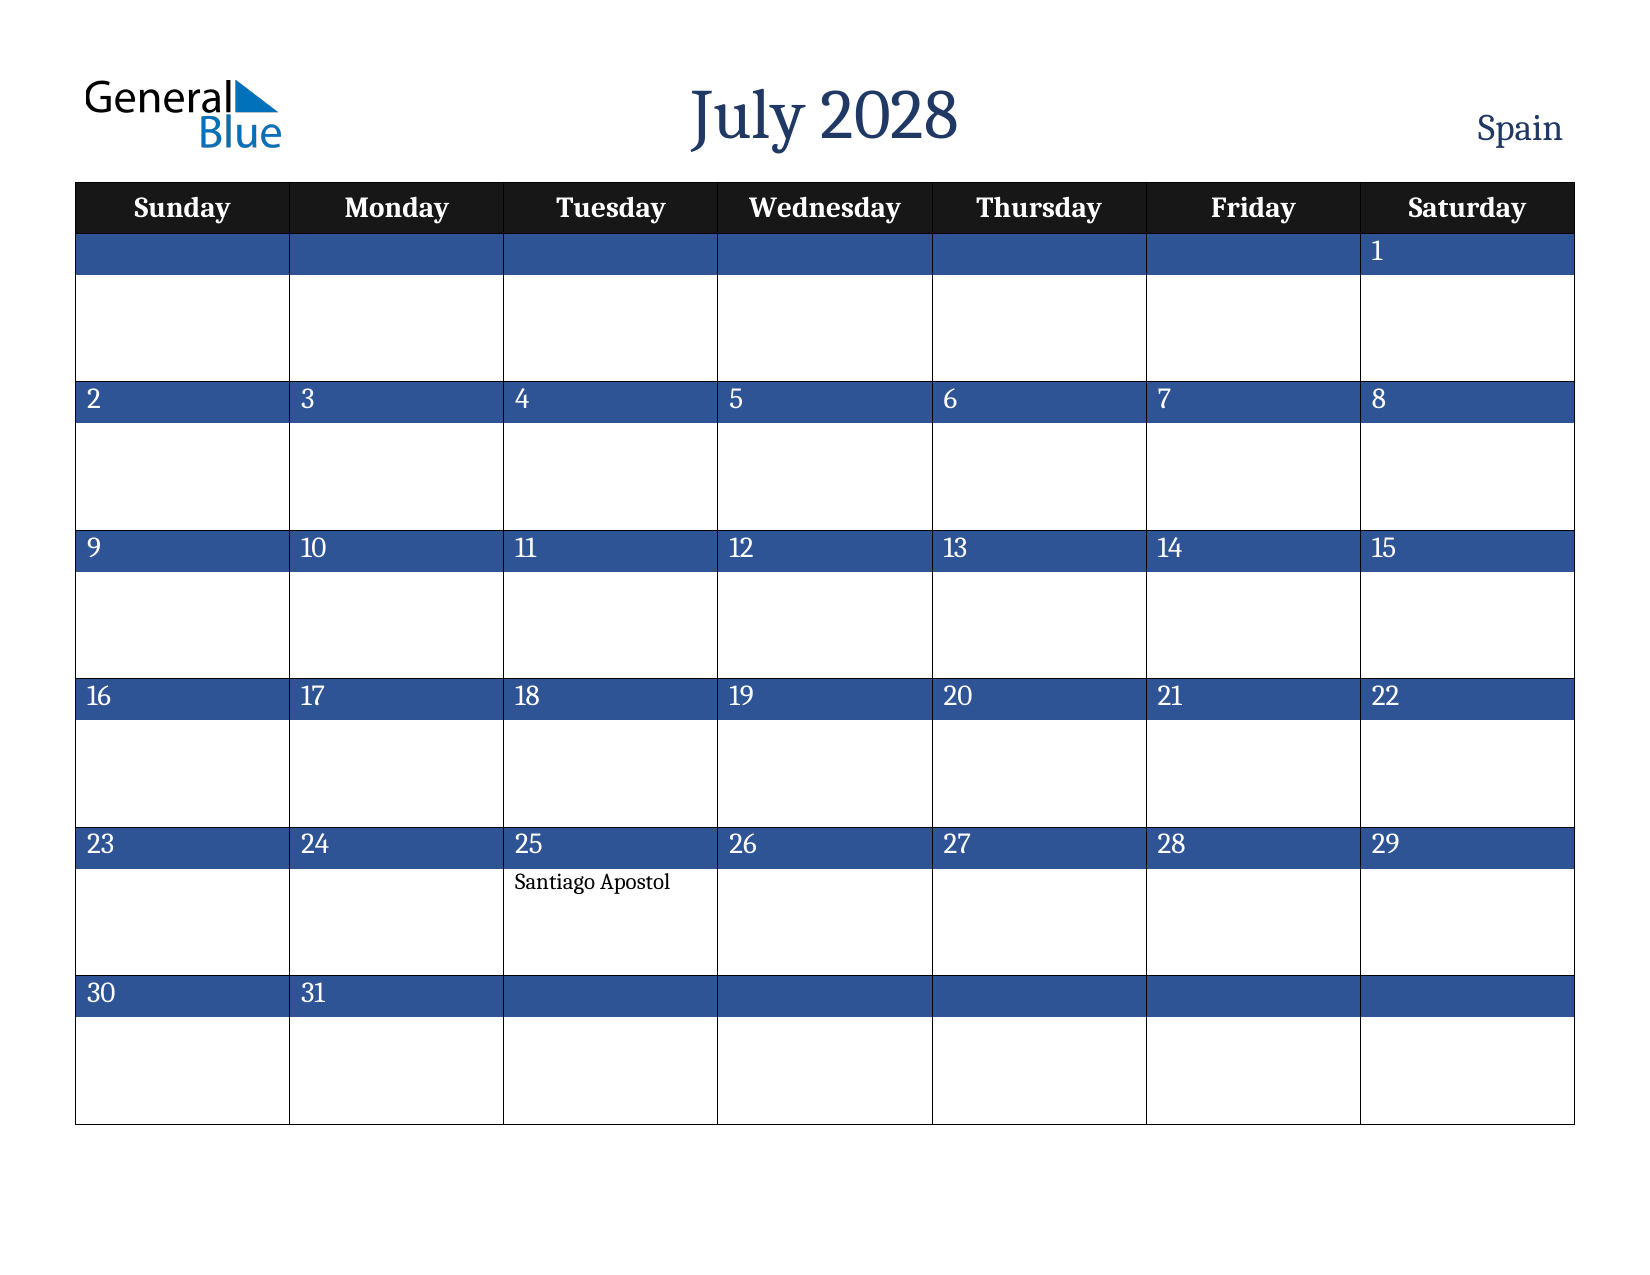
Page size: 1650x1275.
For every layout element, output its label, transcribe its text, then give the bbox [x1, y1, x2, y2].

table_cell 10 [290, 531, 503, 572]
table_cell 6 [933, 382, 1146, 423]
table_cell 21 [1147, 679, 1360, 720]
table_cell [290, 423, 503, 530]
table_cell Santiago Apostol [504, 869, 717, 975]
table_cell 1 [1361, 234, 1574, 275]
table_cell 13 [933, 531, 1146, 572]
table_cell [1361, 976, 1574, 1017]
table_cell 19 [718, 679, 932, 720]
table_cell Tuesday [504, 183, 717, 233]
table_cell 11 [504, 531, 717, 572]
table_cell [1147, 720, 1360, 827]
table_cell [1361, 423, 1574, 530]
table_cell [718, 720, 932, 827]
table_cell [504, 976, 717, 1017]
table_cell [290, 275, 503, 381]
table_cell 5 [718, 382, 932, 423]
table_cell [1147, 572, 1360, 678]
table_header July 2028 [504, 75, 1146, 182]
table_cell [1361, 275, 1574, 381]
table_cell 8 [1361, 382, 1574, 423]
table_cell [76, 1017, 289, 1123]
table_header Spain [1146, 75, 1574, 182]
table_cell [933, 572, 1146, 678]
table_cell 2 [76, 382, 289, 423]
table_cell [1361, 720, 1574, 827]
table_cell [1147, 1017, 1360, 1123]
table_cell [76, 869, 289, 975]
table_cell 18 [504, 679, 717, 720]
table_cell [76, 423, 289, 530]
table_cell [933, 976, 1146, 1017]
table_cell Wednesday [718, 183, 932, 233]
table_cell [504, 720, 717, 827]
table_cell [1147, 423, 1360, 530]
table_cell [1361, 572, 1574, 678]
table_cell [1361, 869, 1574, 975]
table_cell 28 [1147, 828, 1360, 869]
table_cell [718, 976, 932, 1017]
table_cell [1147, 234, 1360, 275]
table_cell [290, 869, 503, 975]
picture [86, 80, 281, 148]
table_cell [504, 423, 717, 530]
table_cell 22 [1361, 679, 1574, 720]
table_cell 12 [718, 531, 932, 572]
table_cell [1147, 275, 1360, 381]
table_header [76, 75, 503, 182]
table_cell [933, 234, 1146, 275]
table_cell [933, 869, 1146, 975]
table_cell 7 [1147, 382, 1360, 423]
table_cell [1147, 976, 1360, 1017]
table_cell 27 [933, 828, 1146, 869]
table_cell 16 [76, 679, 289, 720]
table_cell [76, 572, 289, 678]
table_cell Friday [1147, 183, 1360, 233]
table_cell [504, 234, 717, 275]
table_cell 31 [290, 976, 503, 1017]
table_cell 30 [76, 976, 289, 1017]
table_cell 9 [76, 531, 289, 572]
table_cell 20 [933, 679, 1146, 720]
table_cell Sunday [76, 183, 289, 233]
table_cell [504, 572, 717, 678]
table_cell [718, 275, 932, 381]
table_cell 25 [504, 828, 717, 869]
table_cell 15 [1361, 531, 1574, 572]
table_cell [718, 234, 932, 275]
table_cell [1147, 869, 1360, 975]
table_cell [933, 1017, 1146, 1123]
table_cell Thursday [933, 183, 1146, 233]
table_cell [76, 275, 289, 381]
table_cell 29 [1361, 828, 1574, 869]
table_cell [290, 1017, 503, 1123]
table_cell 24 [290, 828, 503, 869]
table_cell [933, 423, 1146, 530]
table_cell Monday [290, 183, 503, 233]
table_cell [718, 1017, 932, 1123]
table_cell [933, 720, 1146, 827]
table_cell [1361, 1017, 1574, 1123]
table_cell 26 [718, 828, 932, 869]
table_cell [290, 234, 503, 275]
table_cell [76, 720, 289, 827]
table_cell 14 [1147, 531, 1360, 572]
table_cell 17 [290, 679, 503, 720]
table_cell [933, 275, 1146, 381]
table_cell Saturday [1361, 183, 1574, 233]
table_cell [504, 275, 717, 381]
table_cell [504, 1017, 717, 1123]
table_cell 3 [290, 382, 503, 423]
table_cell 23 [76, 828, 289, 869]
table_cell [718, 572, 932, 678]
table_cell 4 [504, 382, 717, 423]
table_cell [718, 869, 932, 975]
table_cell [290, 720, 503, 827]
table_cell [76, 234, 289, 275]
table_cell [290, 572, 503, 678]
table_cell [718, 423, 932, 530]
